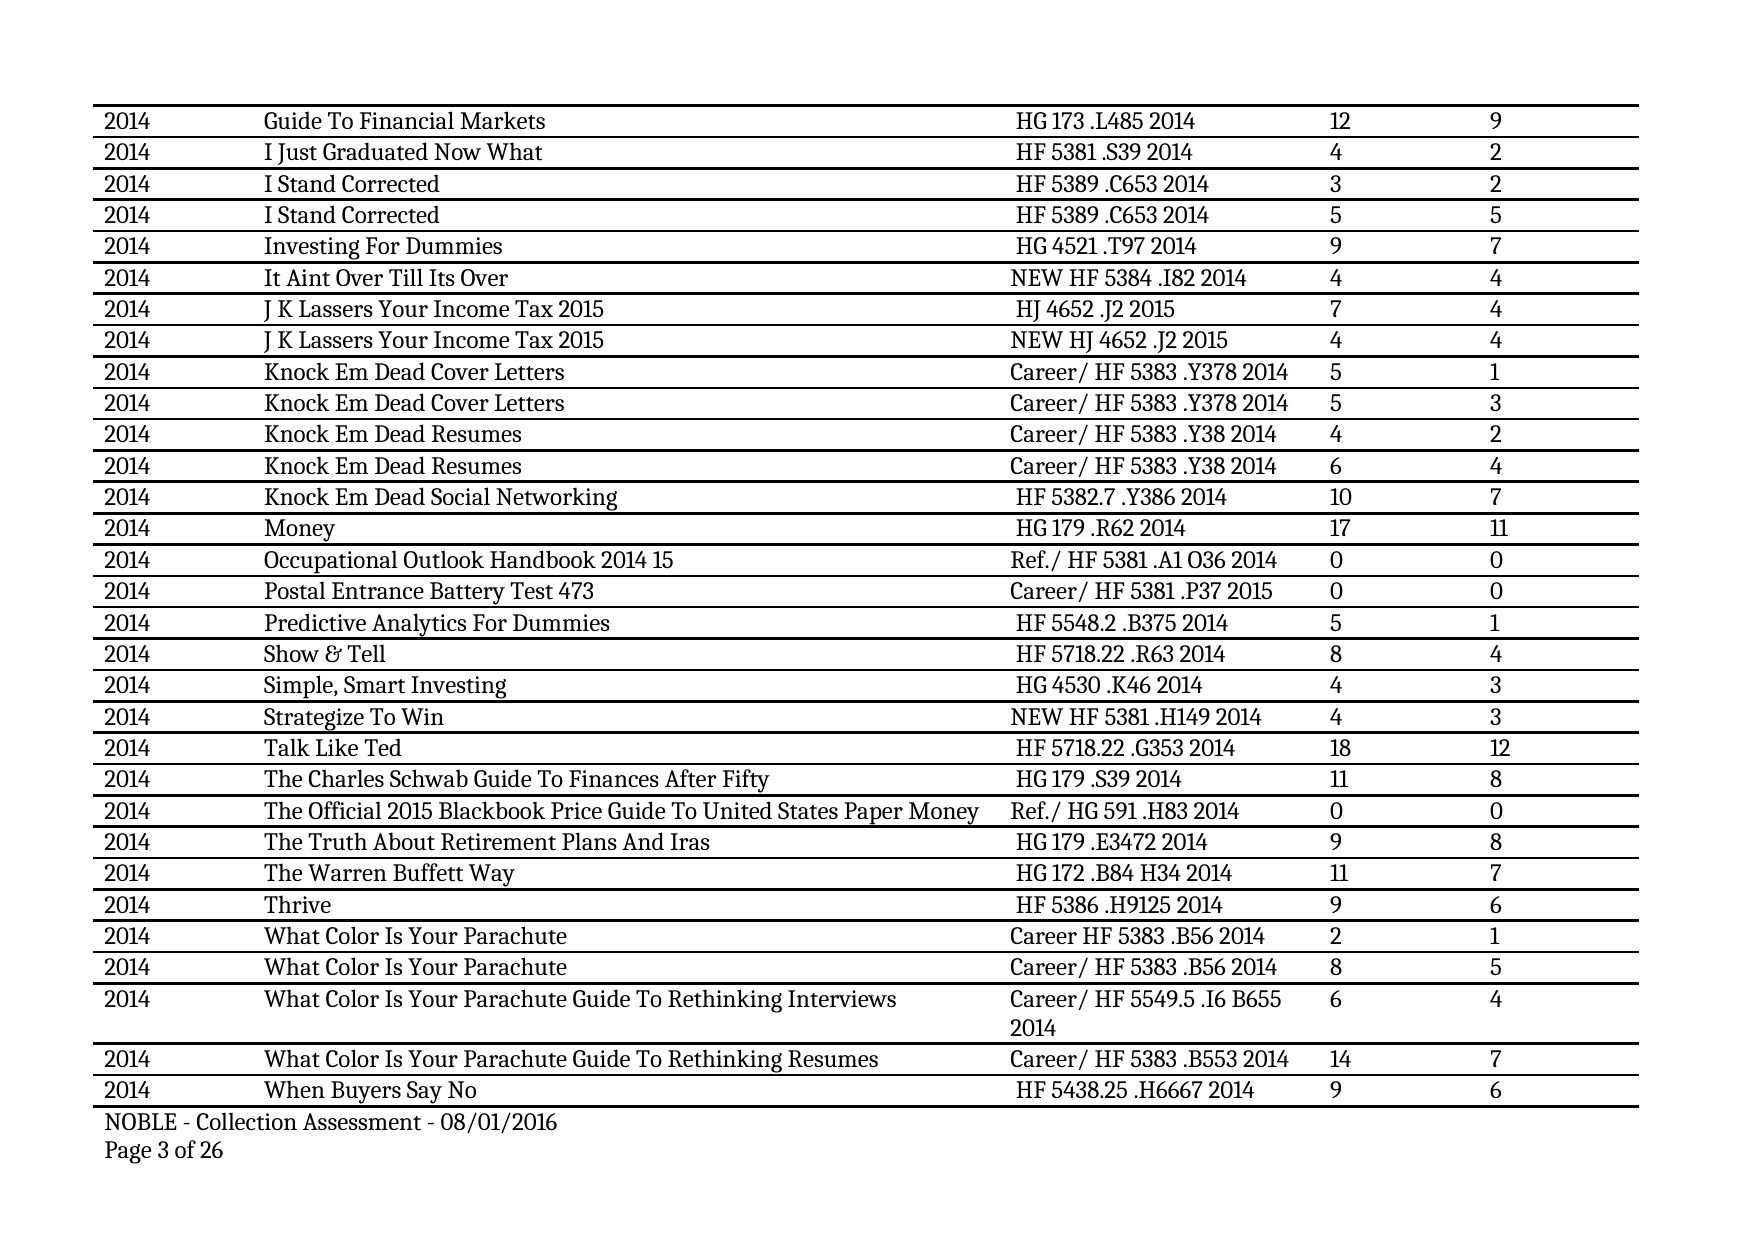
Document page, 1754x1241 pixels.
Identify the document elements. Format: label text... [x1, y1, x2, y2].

table_cell 4 [1319, 671, 1478, 700]
table_cell 1 [1479, 608, 1638, 637]
table_cell 2014 [93, 703, 253, 731]
table_cell 2014 [93, 640, 253, 668]
table_cell 10 [1319, 483, 1478, 512]
table_cell Simple, Smart Investing [253, 671, 999, 700]
table_cell 17 [1319, 515, 1478, 543]
table_cell 9 [1319, 828, 1478, 857]
table_cell 2014 [93, 170, 253, 198]
table_cell 2014 [93, 264, 253, 292]
table_cell 12 [1319, 107, 1478, 136]
table_cell The Truth About Retirement Plans And Iras [253, 828, 999, 857]
table_cell HF 5389 .C653 2014 [999, 201, 1319, 229]
table_cell HG 179 .R62 2014 [999, 515, 1319, 543]
table_cell What Color Is Your Parachute [253, 922, 999, 951]
table_cell 6 [1479, 891, 1638, 919]
table_cell 9 [1319, 232, 1478, 261]
table_cell I Just Graduated Now What [253, 138, 999, 167]
table_cell Guide To Financial Markets [253, 107, 999, 136]
table_cell Knock Em Dead Social Networking [253, 483, 999, 512]
table_cell 2 [1479, 138, 1638, 167]
table_cell What Color Is Your Parachute Guide To Rethinking Resumes [253, 1045, 999, 1073]
table_cell Knock Em Dead Resumes [253, 420, 999, 449]
table_cell HF 5389 .C653 2014 [999, 170, 1319, 198]
table_cell It Aint Over Till Its Over [253, 264, 999, 292]
table_cell 2 [1319, 922, 1478, 951]
table_cell 2014 [93, 608, 253, 637]
table_cell Career/ HF 5381 .P37 2015 [999, 577, 1319, 606]
table_cell 0 [1319, 546, 1478, 574]
table_cell 3 [1479, 671, 1638, 700]
table_cell 4 [1479, 326, 1638, 355]
table_cell 6 [1319, 985, 1478, 1042]
table_cell 2014 [93, 232, 253, 261]
table_cell 2014 [93, 1045, 253, 1073]
table_cell 2014 [93, 1076, 253, 1105]
table_cell 11 [1319, 859, 1478, 888]
table_cell 2014 [93, 953, 253, 982]
table_cell 6 [1319, 452, 1478, 480]
table_cell 2014 [93, 420, 253, 449]
table_cell 3 [1479, 389, 1638, 418]
table_cell Career/ HF 5383 .B553 2014 [999, 1045, 1319, 1073]
table_cell Investing For Dummies [253, 232, 999, 261]
table_cell 11 [1319, 765, 1478, 794]
table_cell 5 [1319, 201, 1478, 229]
table_cell 2014 [93, 671, 253, 700]
table_cell HF 5381 .S39 2014 [999, 138, 1319, 167]
table_cell Predictive Analytics For Dummies [253, 608, 999, 637]
table_cell I Stand Corrected [253, 170, 999, 198]
table_cell 2014 [93, 734, 253, 763]
table_cell 4 [1479, 640, 1638, 668]
table_cell 4 [1479, 452, 1638, 480]
table_cell 2 [1479, 170, 1638, 198]
table_cell Career HF 5383 .B56 2014 [999, 922, 1319, 951]
table_cell 2014 [93, 107, 253, 136]
table_cell 6 [1479, 1076, 1638, 1105]
table_cell What Color Is Your Parachute [253, 953, 999, 982]
table_cell Career/ HF 5383 .Y38 2014 [999, 452, 1319, 480]
table_cell 4 [1319, 138, 1478, 167]
table_cell 2014 [93, 922, 253, 951]
table_cell 4 [1319, 326, 1478, 355]
table_cell 7 [1479, 1045, 1638, 1073]
table_cell Career/ HF 5383 .B56 2014 [999, 953, 1319, 982]
table_cell 2014 [93, 828, 253, 857]
table_cell 2014 [93, 546, 253, 574]
table_cell HJ 4652 .J2 2015 [999, 295, 1319, 324]
table_cell 4 [1319, 703, 1478, 731]
table_cell 4 [1479, 985, 1638, 1042]
table_cell HG 179 .E3472 2014 [999, 828, 1319, 857]
table_cell Knock Em Dead Cover Letters [253, 389, 999, 418]
table_cell HF 5718.22 .R63 2014 [999, 640, 1319, 668]
table_cell 2014 [93, 452, 253, 480]
table_cell 8 [1319, 640, 1478, 668]
table_cell 4 [1479, 264, 1638, 292]
table_cell 4 [1479, 295, 1638, 324]
table_cell 9 [1319, 891, 1478, 919]
table_cell 2014 [93, 765, 253, 794]
table_cell 2014 [93, 515, 253, 543]
table_cell 7 [1479, 483, 1638, 512]
table_cell J K Lassers Your Income Tax 2015 [253, 326, 999, 355]
table_cell HG 179 .S39 2014 [999, 765, 1319, 794]
table_cell When Buyers Say No [253, 1076, 999, 1105]
table_cell Career/ HF 5383 .Y38 2014 [999, 420, 1319, 449]
table_cell Ref./ HG 591 .H83 2014 [999, 797, 1319, 825]
table_cell 4 [1319, 264, 1478, 292]
table_cell 5 [1479, 201, 1638, 229]
table_cell 0 [1479, 546, 1638, 574]
table_cell NEW HF 5381 .H149 2014 [999, 703, 1319, 731]
table_cell 9 [1479, 107, 1638, 136]
table_cell 3 [1479, 703, 1638, 731]
table_cell HG 172 .B84 H34 2014 [999, 859, 1319, 888]
table_cell Occupational Outlook Handbook 2014 15 [253, 546, 999, 574]
table_cell 2014 [93, 138, 253, 167]
table_cell 4 [1319, 420, 1478, 449]
table_cell 2014 [93, 389, 253, 418]
table_cell The Warren Buffett Way [253, 859, 999, 888]
table_cell HG 173 .L485 2014 [999, 107, 1319, 136]
table_cell 2014 [93, 797, 253, 825]
table_cell 0 [1319, 577, 1478, 606]
table_cell 2014 [93, 985, 253, 1042]
table_cell 2014 [93, 201, 253, 229]
table_cell Money [253, 515, 999, 543]
table_cell NEW HJ 4652 .J2 2015 [999, 326, 1319, 355]
table_cell 5 [1319, 358, 1478, 386]
table_cell HG 4530 .K46 2014 [999, 671, 1319, 700]
table_cell Knock Em Dead Resumes [253, 452, 999, 480]
table_cell The Charles Schwab Guide To Finances After Fifty [253, 765, 999, 794]
table_cell 5 [1319, 608, 1478, 637]
table_cell 12 [1479, 734, 1638, 763]
table_cell 2014 [93, 326, 253, 355]
table_cell Career/ HF 5383 .Y378 2014 [999, 358, 1319, 386]
table_cell HG 4521 .T97 2014 [999, 232, 1319, 261]
table_cell NEW HF 5384 .I82 2014 [999, 264, 1319, 292]
table_cell 11 [1479, 515, 1638, 543]
table_cell 2 [1479, 420, 1638, 449]
table_cell 7 [1479, 232, 1638, 261]
table_cell 2014 [93, 577, 253, 606]
table_cell 7 [1319, 295, 1478, 324]
table_cell HF 5386 .H9125 2014 [999, 891, 1319, 919]
table_cell 14 [1319, 1045, 1478, 1073]
table_cell What Color Is Your Parachute Guide To Rethinking Interviews [253, 985, 999, 1042]
table_cell Talk Like Ted [253, 734, 999, 763]
table_cell 5 [1479, 953, 1638, 982]
table_cell 2014 [93, 358, 253, 386]
table_cell 3 [1319, 170, 1478, 198]
table_cell Career/ HF 5549.5 .I6 B655 2014 [999, 985, 1319, 1042]
table_cell HF 5382.7 .Y386 2014 [999, 483, 1319, 512]
table_cell 5 [1319, 389, 1478, 418]
table_cell 2014 [93, 295, 253, 324]
table_cell HF 5718.22 .G353 2014 [999, 734, 1319, 763]
table_cell 1 [1479, 922, 1638, 951]
table_cell 1 [1479, 358, 1638, 386]
table_cell 8 [1319, 953, 1478, 982]
table_cell Knock Em Dead Cover Letters [253, 358, 999, 386]
table_cell Show & Tell [253, 640, 999, 668]
table_cell 2014 [93, 891, 253, 919]
table_cell J K Lassers Your Income Tax 2015 [253, 295, 999, 324]
table_cell 2014 [93, 859, 253, 888]
table_cell 8 [1479, 765, 1638, 794]
table_cell Strategize To Win [253, 703, 999, 731]
table_cell Ref./ HF 5381 .A1 O36 2014 [999, 546, 1319, 574]
table_cell 0 [1479, 577, 1638, 606]
table_cell HF 5548.2 .B375 2014 [999, 608, 1319, 637]
table_cell 2014 [93, 483, 253, 512]
table_cell 0 [1479, 797, 1638, 825]
table_cell Thrive [253, 891, 999, 919]
table_cell HF 5438.25 .H6667 2014 [999, 1076, 1319, 1105]
table_cell The Official 2015 Blackbook Price Guide To United States Paper Money [253, 797, 999, 825]
table_cell I Stand Corrected [253, 201, 999, 229]
table_cell 18 [1319, 734, 1478, 763]
table_cell 7 [1479, 859, 1638, 888]
table_cell 0 [1319, 797, 1478, 825]
table_cell 9 [1319, 1076, 1478, 1105]
table_cell Postal Entrance Battery Test 473 [253, 577, 999, 606]
table_cell 8 [1479, 828, 1638, 857]
table_cell Career/ HF 5383 .Y378 2014 [999, 389, 1319, 418]
